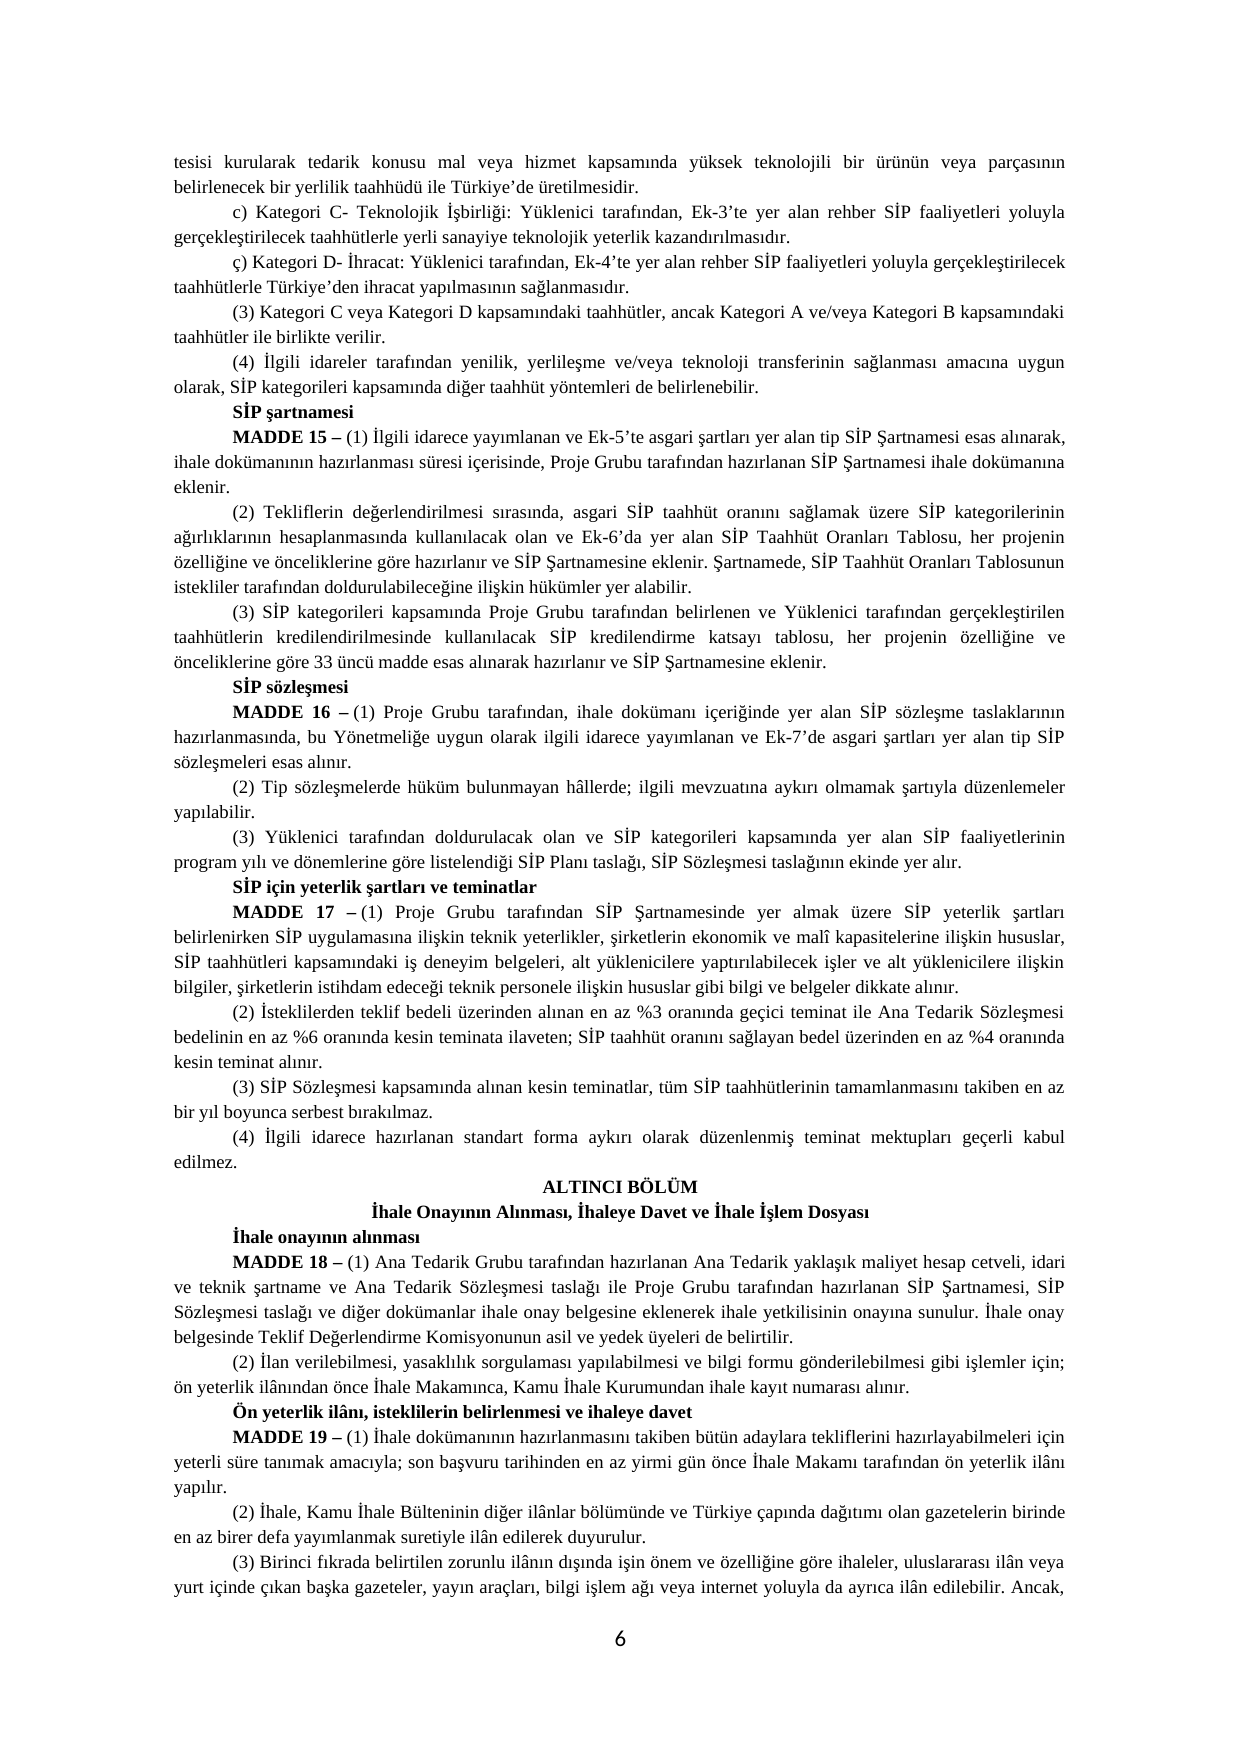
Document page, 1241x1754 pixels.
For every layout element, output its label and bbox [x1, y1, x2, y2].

table_header [148, 148, 1093, 1598]
